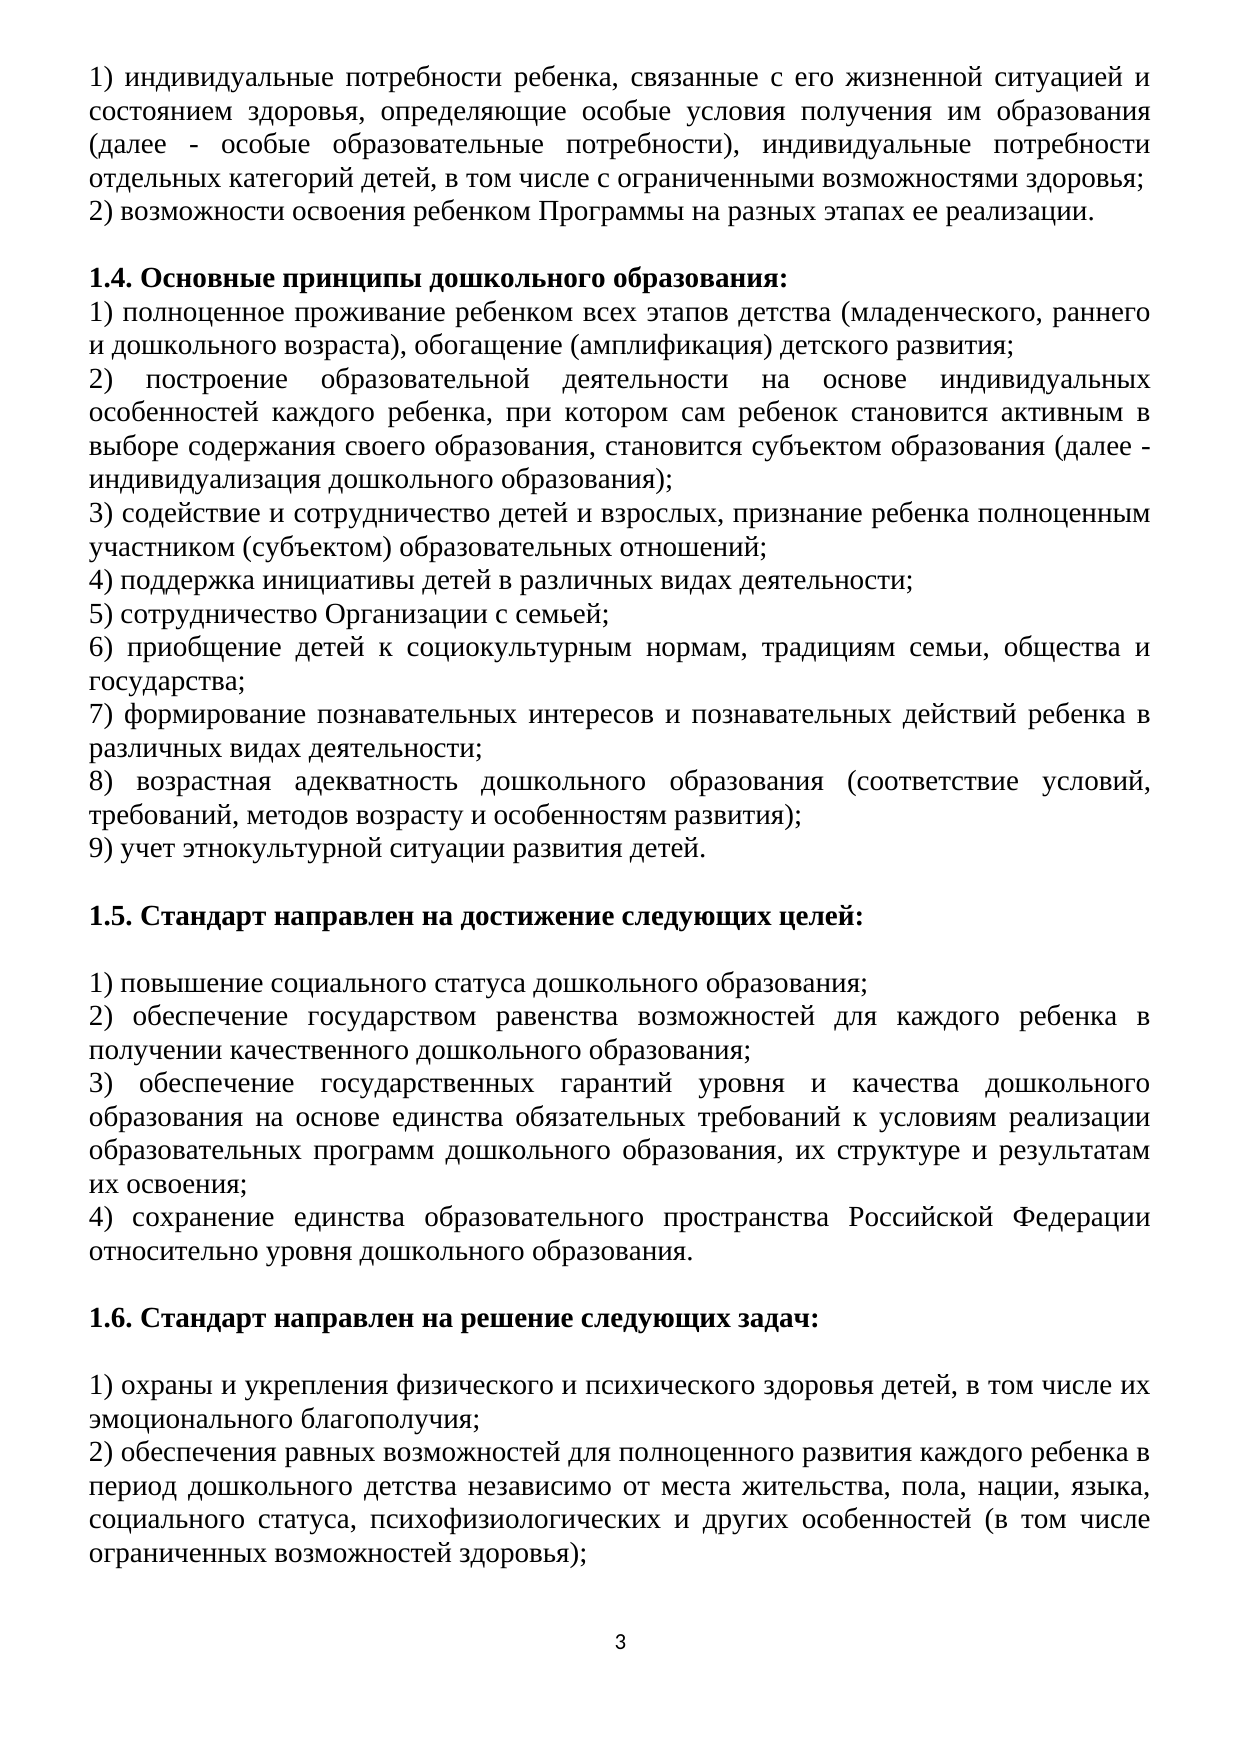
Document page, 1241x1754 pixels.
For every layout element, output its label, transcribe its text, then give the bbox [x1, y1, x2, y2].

text 1) охраны и укрепления физического и психического здоровья детей, в том числе их эмоционального благополучия; [89, 1367, 1152, 1434]
text 5) сотрудничество Организации с семьей; [89, 596, 1152, 629]
text 8) возрастная адекватность дошкольного образования (соответствие условий, требований, методов возрасту и особенностям развития); [89, 763, 1152, 831]
text 3) содействие и сотрудничество детей и взрослых, признание ребенка полноценным участником (субъектом) образовательных отношений; [89, 495, 1152, 562]
text 2) возможности освоения ребенком Программы на разных этапах ее реализации. [89, 193, 1152, 227]
text 9) учет этнокультурной ситуации развития детей. [89, 831, 1152, 864]
text 3) обеспечение государственных гарантий уровня и качества дошкольного образования на основе единства обязательных требований к условиям реализации образовательных программ дошкольного образования, их структуре и результатам их освоения; [89, 1065, 1152, 1199]
text 2) построение образовательной деятельности на основе индивидуальных особенностей каждого ребенка, при котором сам ребенок становится активным в выборе содержания своего образования, становится субъектом образования (далее - индивидуализация дошкольного образования); [89, 361, 1152, 495]
text 1.4. Основные принципы дошкольного образования: [89, 260, 1152, 294]
text 1.6. Стандарт направлен на решение следующих задач: [89, 1300, 1152, 1334]
text 2) обеспечения равных возможностей для полноценного развития каждого ребенка в период дошкольного детства независимо от места жительства, пола, нации, языка, социального статуса, психофизиологических и других особенностей (в том числе ограниченных возможностей здоровья); [89, 1434, 1152, 1568]
text 1) индивидуальные потребности ребенка, связанные с его жизненной ситуацией и состоянием здоровья, определяющие особые условия получения им образования (далее - особые образовательные потребности), индивидуальные потребности отдельных категорий детей, в том числе с ограниченными возможностями здоровья; [89, 59, 1152, 193]
text 4) поддержка инициативы детей в различных видах деятельности; [89, 562, 1152, 596]
text 7) формирование познавательных интересов и познавательных действий ребенка в различных видах деятельности; [89, 696, 1152, 763]
text 1) повышение социального статуса дошкольного образования; [89, 965, 1152, 998]
text 1) полноценное проживание ребенком всех этапов детства (младенческого, раннего и дошкольного возраста), обогащение (амплификация) детского развития; [89, 294, 1152, 361]
text 2) обеспечение государством равенства возможностей для каждого ребенка в получении качественного дошкольного образования; [89, 998, 1152, 1065]
text 4) сохранение единства образовательного пространства Российской Федерации относительно уровня дошкольного образования. [89, 1199, 1152, 1267]
text 1.5. Стандарт направлен на достижение следующих целей: [89, 898, 1152, 931]
text 6) приобщение детей к социокультурным нормам, традициям семьи, общества и государства; [89, 629, 1152, 696]
